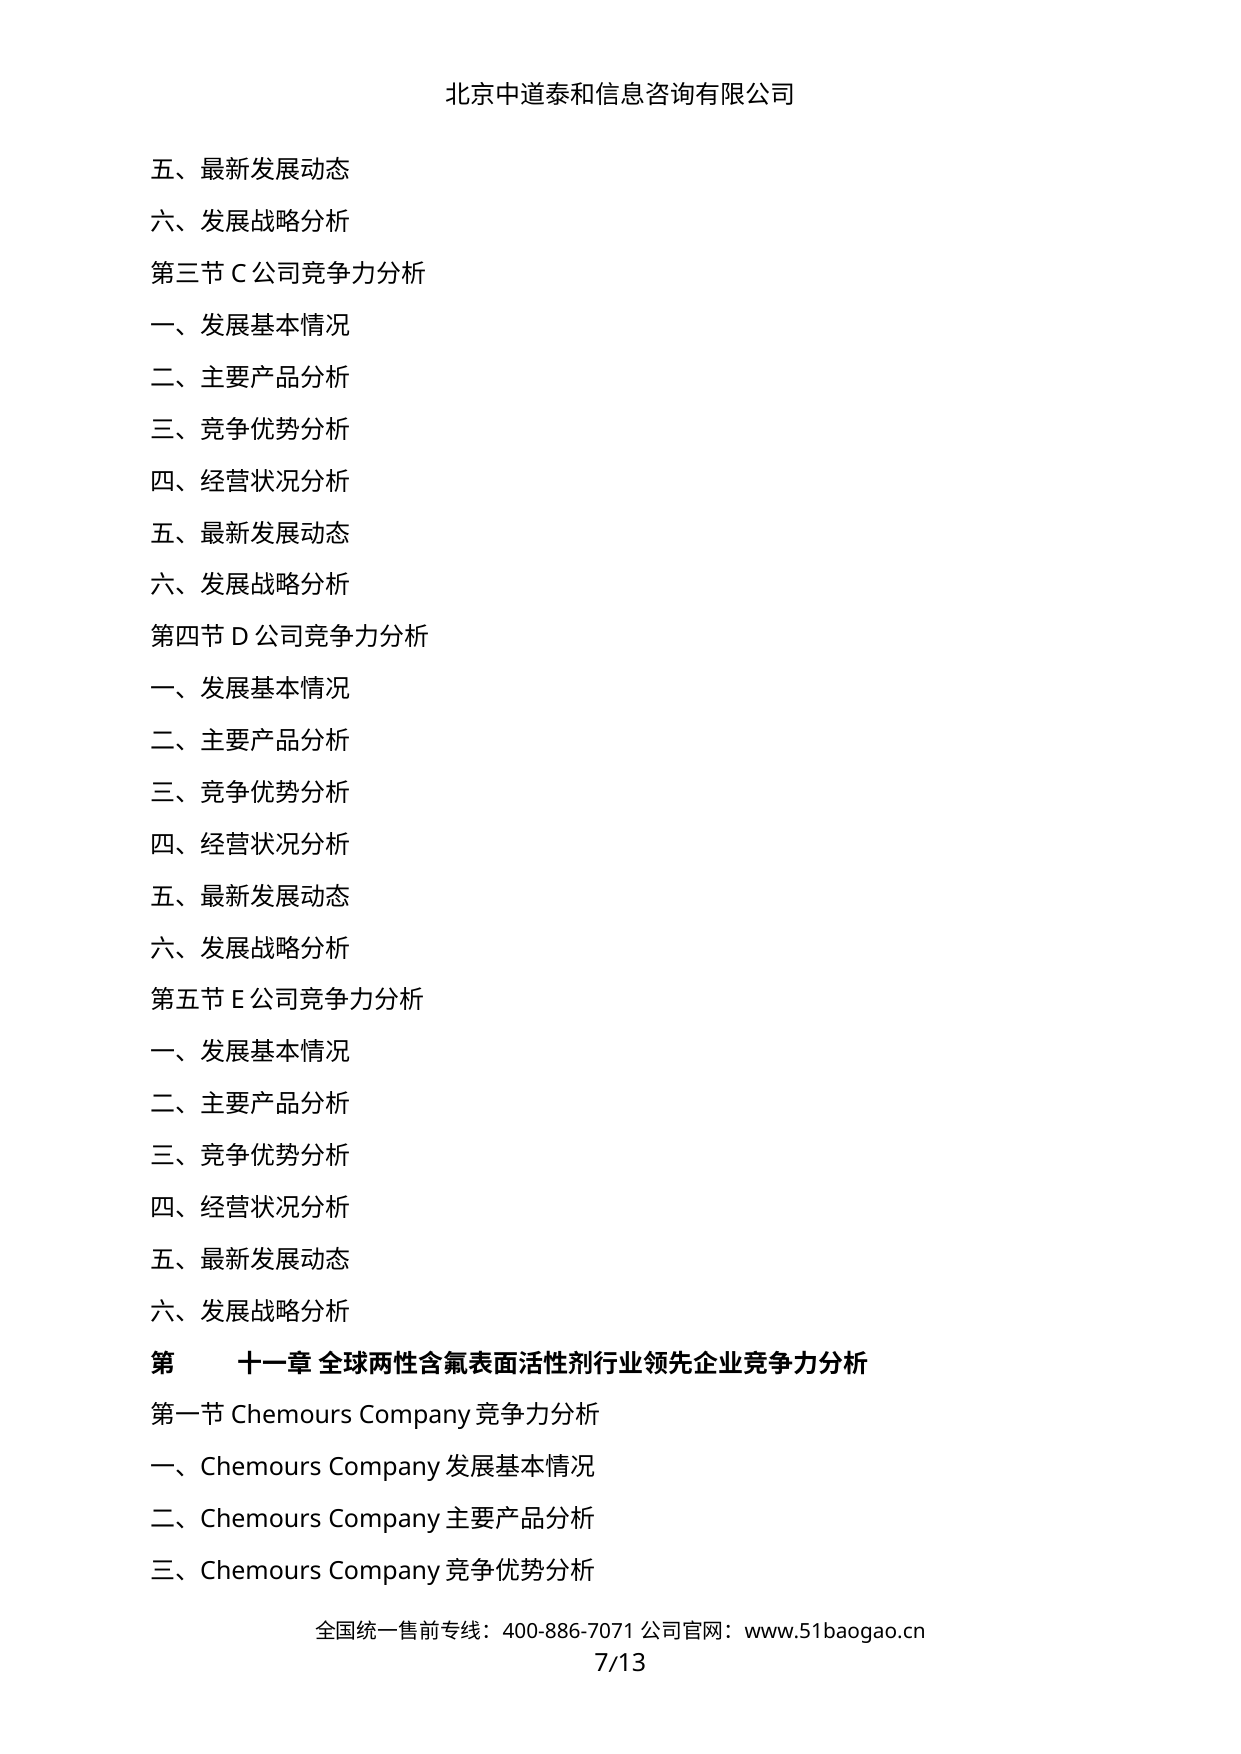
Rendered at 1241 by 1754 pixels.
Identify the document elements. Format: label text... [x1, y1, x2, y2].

text 第四节 D公司竞争力分析 [150, 617, 1090, 653]
text 二、主要产品分析 [150, 357, 1090, 394]
text 四、经营状况分析 [150, 824, 1090, 861]
text 五、最新发展动态 [150, 150, 1090, 186]
text 三、竞争优势分析 [150, 772, 1090, 809]
text 六、发展战略分析 [150, 565, 1090, 601]
text 三、竞争优势分析 [150, 1136, 1090, 1172]
text 第三节 C公司竞争力分析 [150, 254, 1090, 290]
text 一、发展基本情况 [150, 306, 1090, 342]
text 第 十一章 全球两性含氟表面活性剂行业领先企业竞争力分析 [150, 1343, 1090, 1379]
text 三、Chemours Company竞争优势分析 [150, 1551, 1090, 1587]
text 五、最新发展动态 [150, 876, 1090, 912]
text 一、发展基本情况 [150, 669, 1090, 705]
text 一、发展基本情况 [150, 1032, 1090, 1068]
text 二、Chemours Company主要产品分析 [150, 1499, 1090, 1535]
text 六、发展战略分析 [150, 1291, 1090, 1327]
text 五、最新发展动态 [150, 1239, 1090, 1276]
text 二、主要产品分析 [150, 1084, 1090, 1120]
text 第五节 E公司竞争力分析 [150, 980, 1090, 1016]
text 四、经营状况分析 [150, 1187, 1090, 1224]
text 三、竞争优势分析 [150, 409, 1090, 446]
text 第一节 Chemours Company竞争力分析 [150, 1395, 1090, 1431]
text 一、Chemours Company发展基本情况 [150, 1447, 1090, 1483]
text 六、发展战略分析 [150, 202, 1090, 238]
text 六、发展战略分析 [150, 928, 1090, 964]
text 四、经营状况分析 [150, 461, 1090, 497]
text 二、主要产品分析 [150, 721, 1090, 757]
text 五、最新发展动态 [150, 513, 1090, 549]
